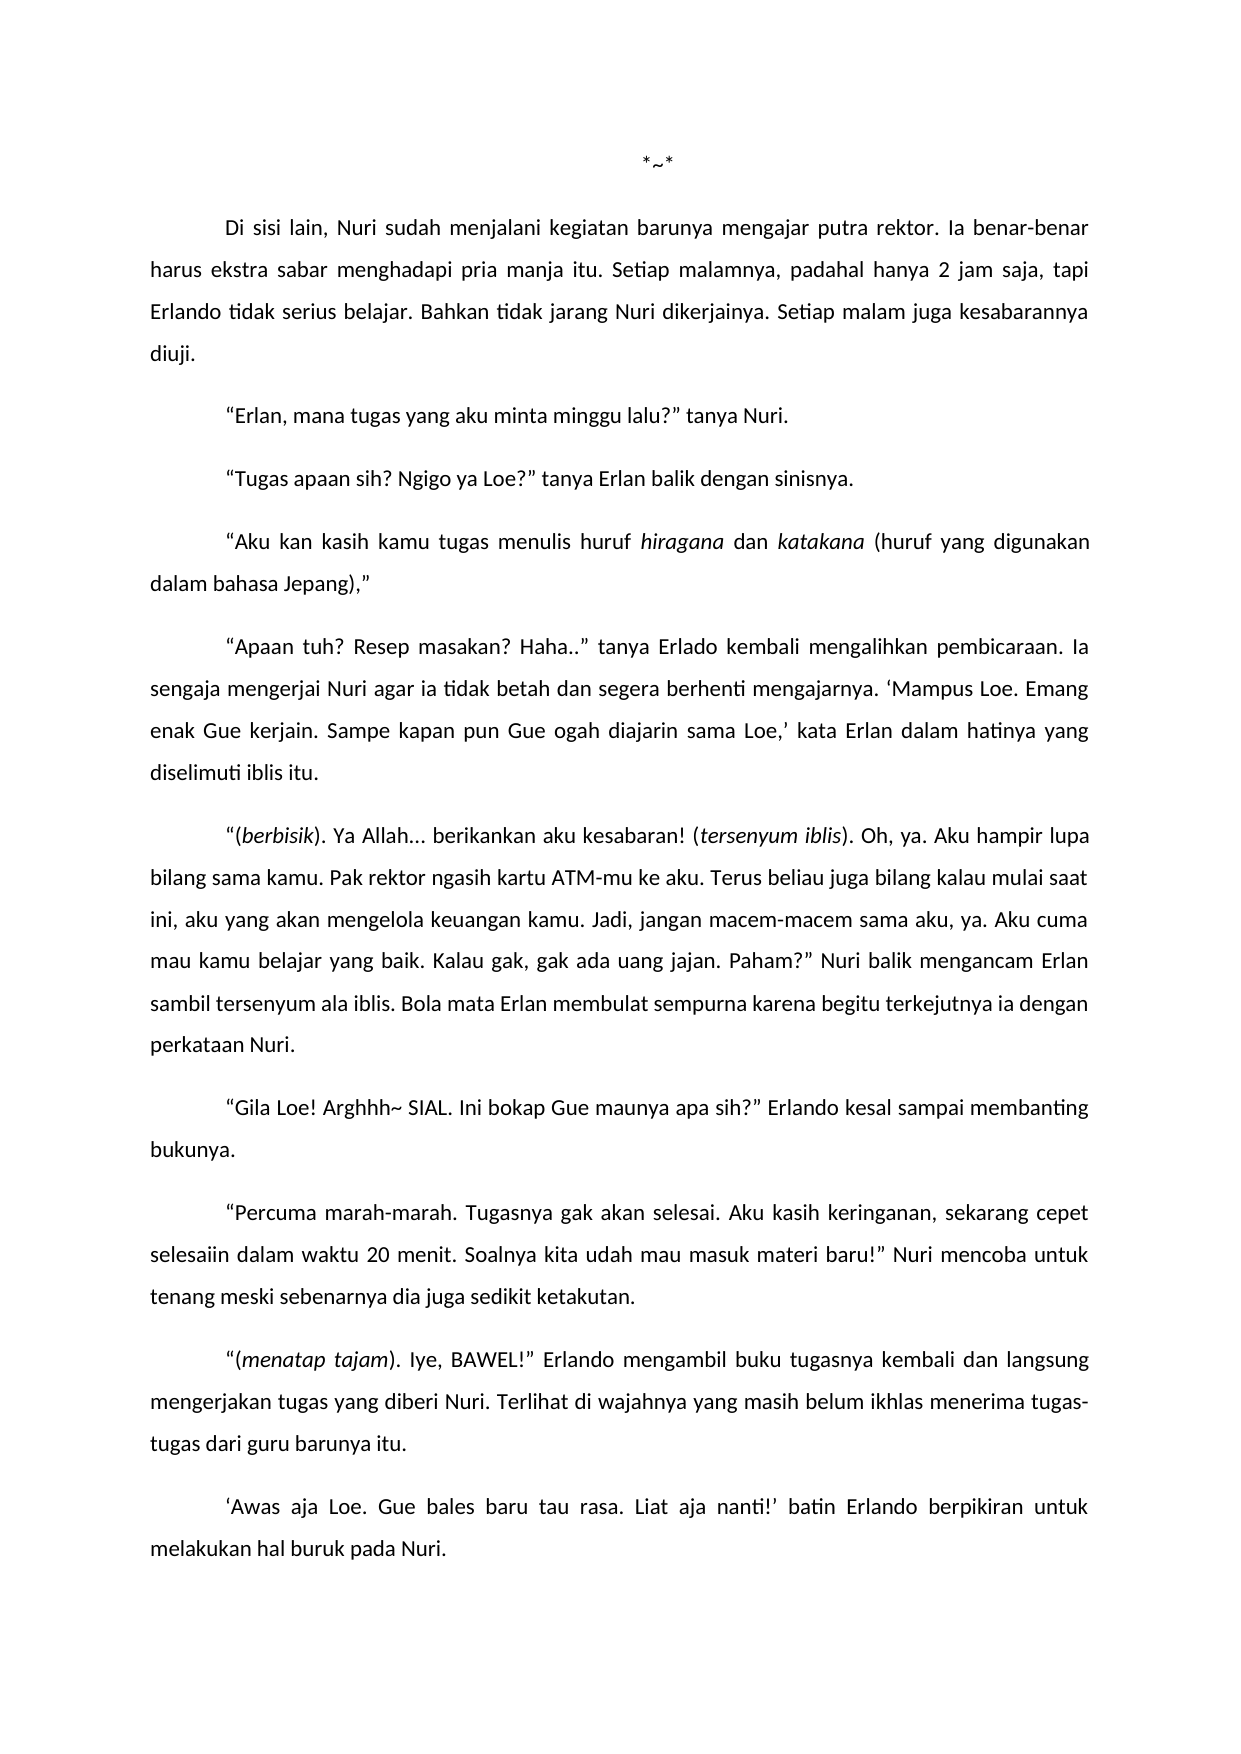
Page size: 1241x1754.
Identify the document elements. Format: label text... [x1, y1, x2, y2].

text ‘Awas aja Loe. Gue bales baru tau rasa. Liat aja nanti!’ batin Erlando berpikiran untuk melakukan hal buruk pada Nuri. [150, 1492, 1090, 1562]
text “Aku kan kasih kamu tugas menulis huruf hiragana dan katakana (huruf yang digunakan dalam bahasa Jepang),” [150, 527, 1090, 597]
text *~* [150, 150, 1090, 178]
text “Erlan, mana tugas yang aku minta minggu lalu?” tanya Nuri. [150, 402, 1090, 429]
text “(menatap tajam). Iye, BAWEL!” Erlando mengambil buku tugasnya kembali dan langsung mengerjakan tugas yang diberi Nuri. Terlihat di wajahnya yang masih belum ikhlas menerima tugas-tugas dari guru barunya itu. [150, 1345, 1090, 1457]
text Di sisi lain, Nuri sudah menjalani kegiatan barunya mengajar putra rektor. Ia benar-benar harus ekstra sabar menghadapi pria manja itu. Setiap malamnya, padahal hanya 2 jam saja, tapi Erlando tidak serius belajar. Bahkan tidak jarang Nuri dikerjainya. Setiap malam juga kesabarannya diuji. [150, 213, 1090, 367]
text “Apaan tuh? Resep masakan? Haha..” tanya Erlado kembali mengalihkan pembicaraan. Ia sengaja mengerjai Nuri agar ia tidak betah dan segera berhenti mengajarnya. ‘Mampus Loe. Emang enak Gue kerjain. Sampe kapan pun Gue ogah diajarin sama Loe,’ kata Erlan dalam hatinya yang diselimuti iblis itu. [150, 632, 1090, 786]
text “Percuma marah-marah. Tugasnya gak akan selesai. Aku kasih keringanan, sekarang cepet selesaiin dalam waktu 20 menit. Soalnya kita udah mau masuk materi baru!” Nuri mencoba untuk tenang meski sebenarnya dia juga sedikit ketakutan. [150, 1198, 1090, 1310]
text “Gila Loe! Arghhh~ SIAL. Ini bokap Gue maunya apa sih?” Erlando kesal sampai membanting bukunya. [150, 1093, 1090, 1163]
text “Tugas apaan sih? Ngigo ya Loe?” tanya Erlan balik dengan sinisnya. [150, 464, 1090, 492]
text “(berbisik). Ya Allah... berikankan aku kesabaran! (tersenyum iblis). Oh, ya. Aku hampir lupa bilang sama kamu. Pak rektor ngasih kartu ATM-mu ke aku. Terus beliau juga bilang kalau mulai saat ini, aku yang akan mengelola keuangan kamu. Jadi, jangan macem-macem sama aku, ya. Aku cuma mau kamu belajar yang baik. Kalau gak, gak ada uang jajan. Paham?” Nuri balik mengancam Erlan sambil tersenyum ala iblis. Bola mata Erlan membulat sempurna karena begitu terkejutnya ia dengan perkataan Nuri. [150, 821, 1090, 1059]
